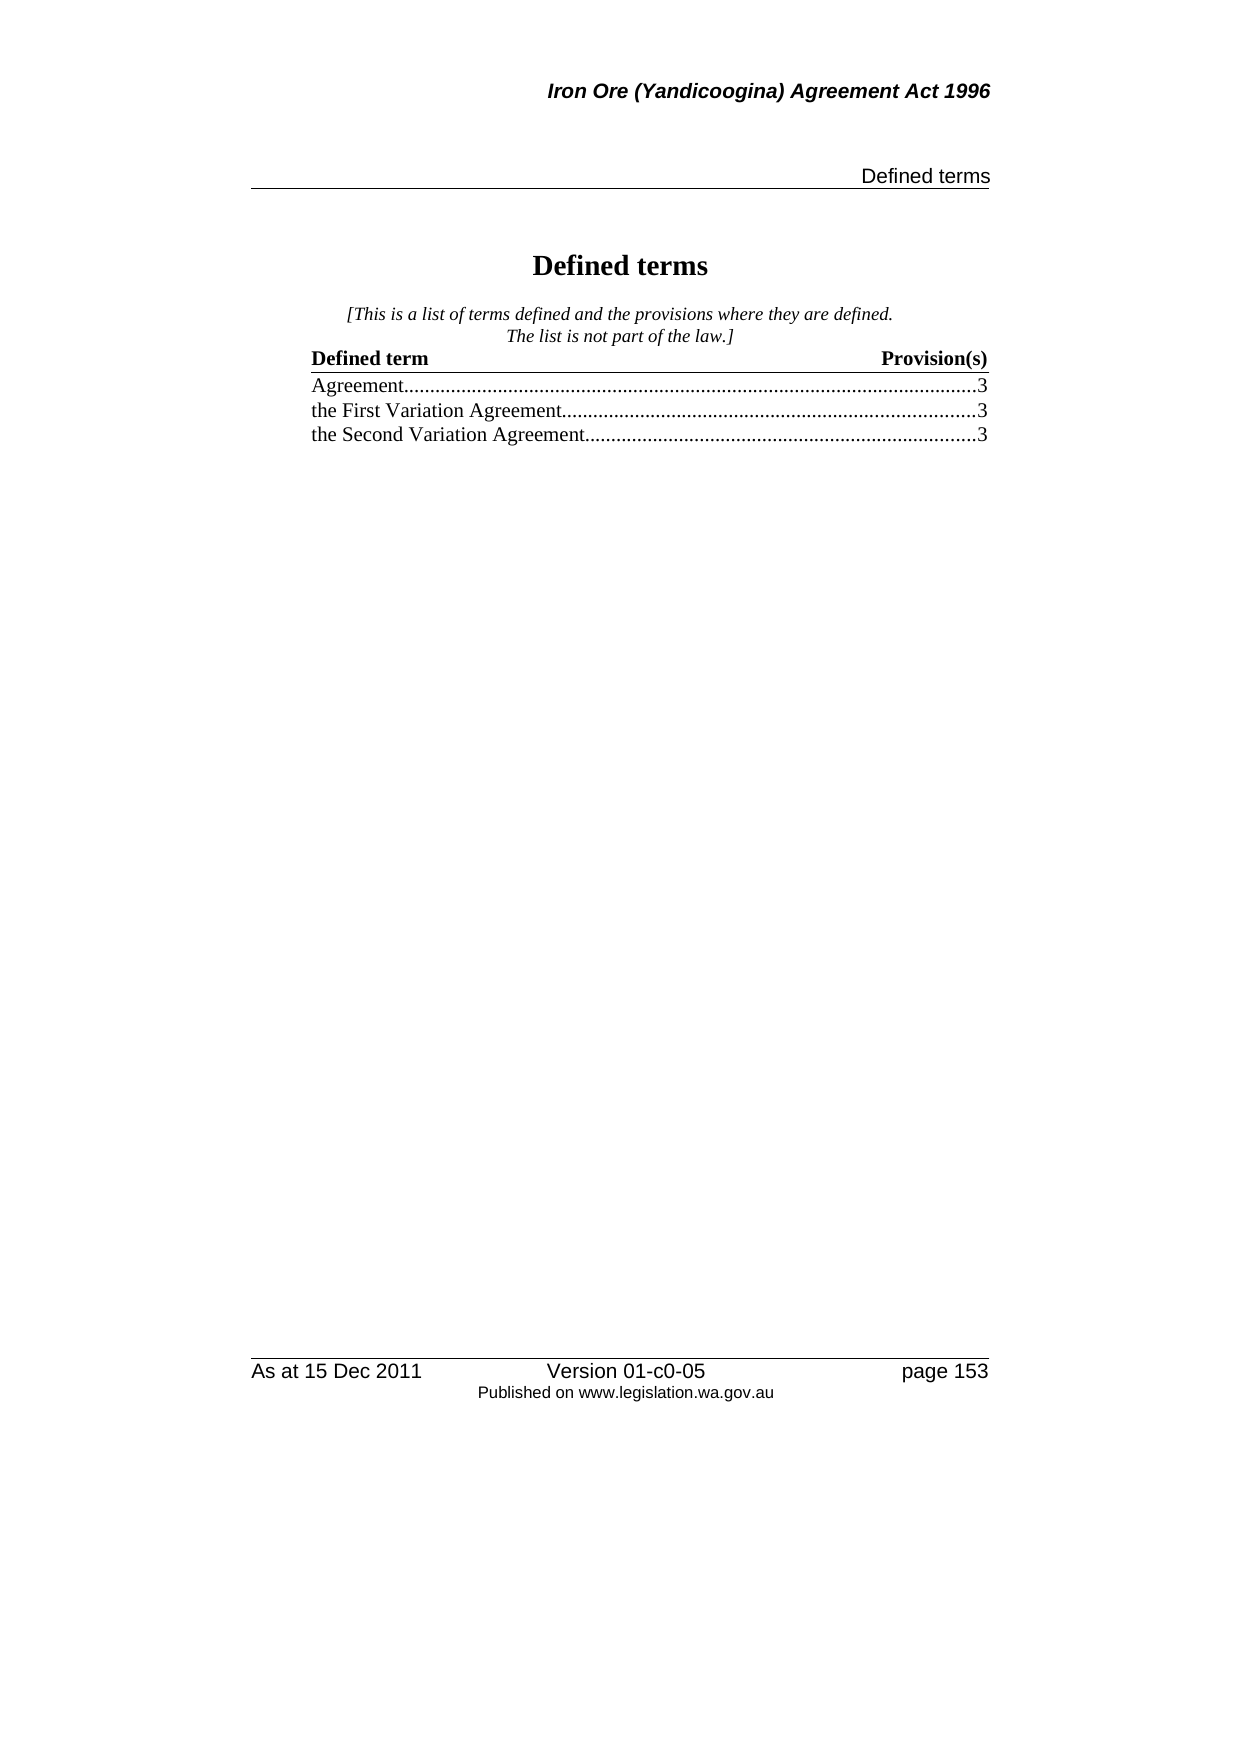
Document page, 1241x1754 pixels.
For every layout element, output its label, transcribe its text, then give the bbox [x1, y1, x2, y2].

text the Second Variation Agreement 3 [311, 422, 929, 446]
text Defined term Provision(s) [311, 346, 989, 372]
text [This is a list of terms defined and the provisions where they are defined. The list is not part of the law.] [339, 303, 901, 346]
text the First Variation Agreement 3 [311, 397, 929, 422]
subtitle Defined terms [251, 248, 989, 282]
text Agreement 3 [311, 373, 929, 397]
